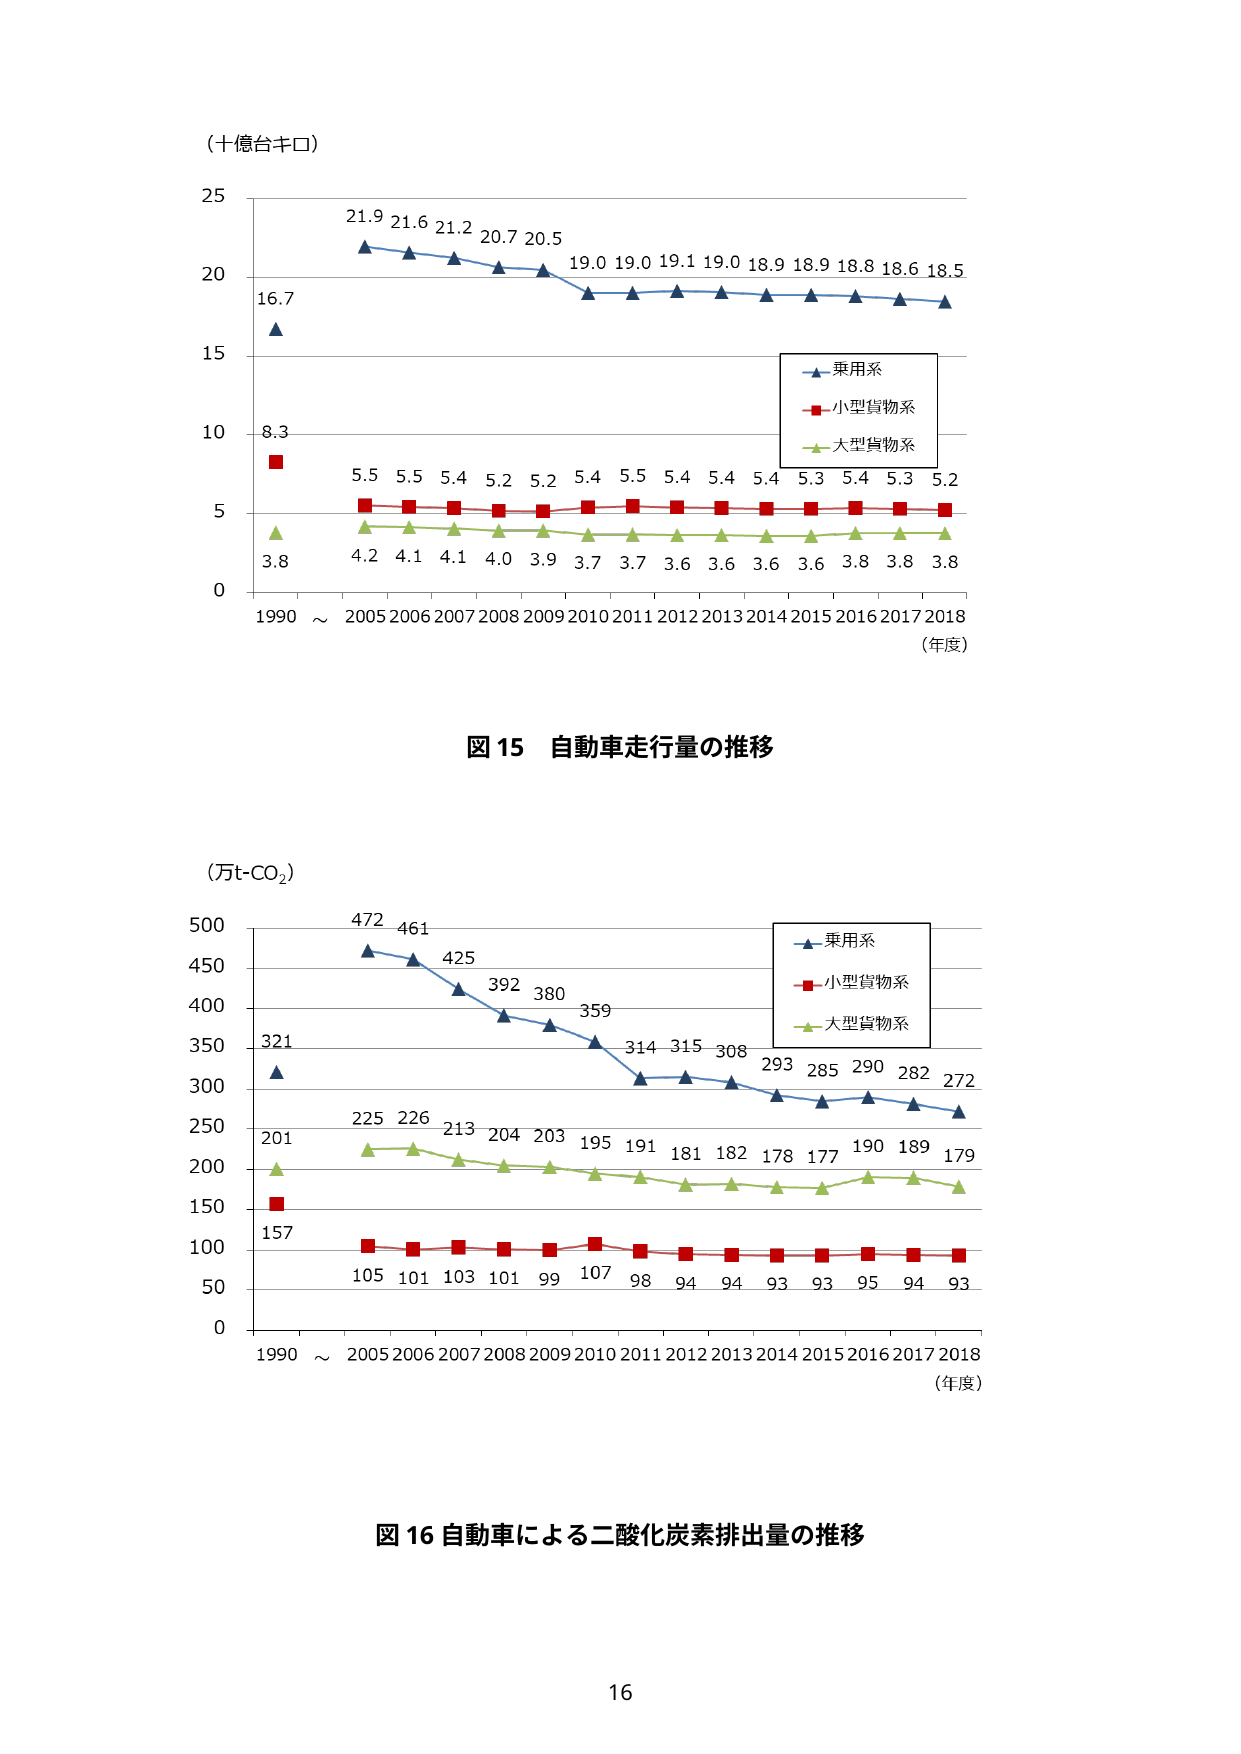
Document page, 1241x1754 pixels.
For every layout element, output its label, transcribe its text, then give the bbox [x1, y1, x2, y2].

text 図15 自動車走行量の推移 [89, 727, 1152, 764]
text 図16 自動車による二酸化炭素排出量の推移 [89, 1514, 1152, 1552]
picture [184, 849, 1023, 1409]
picture [185, 121, 1008, 670]
